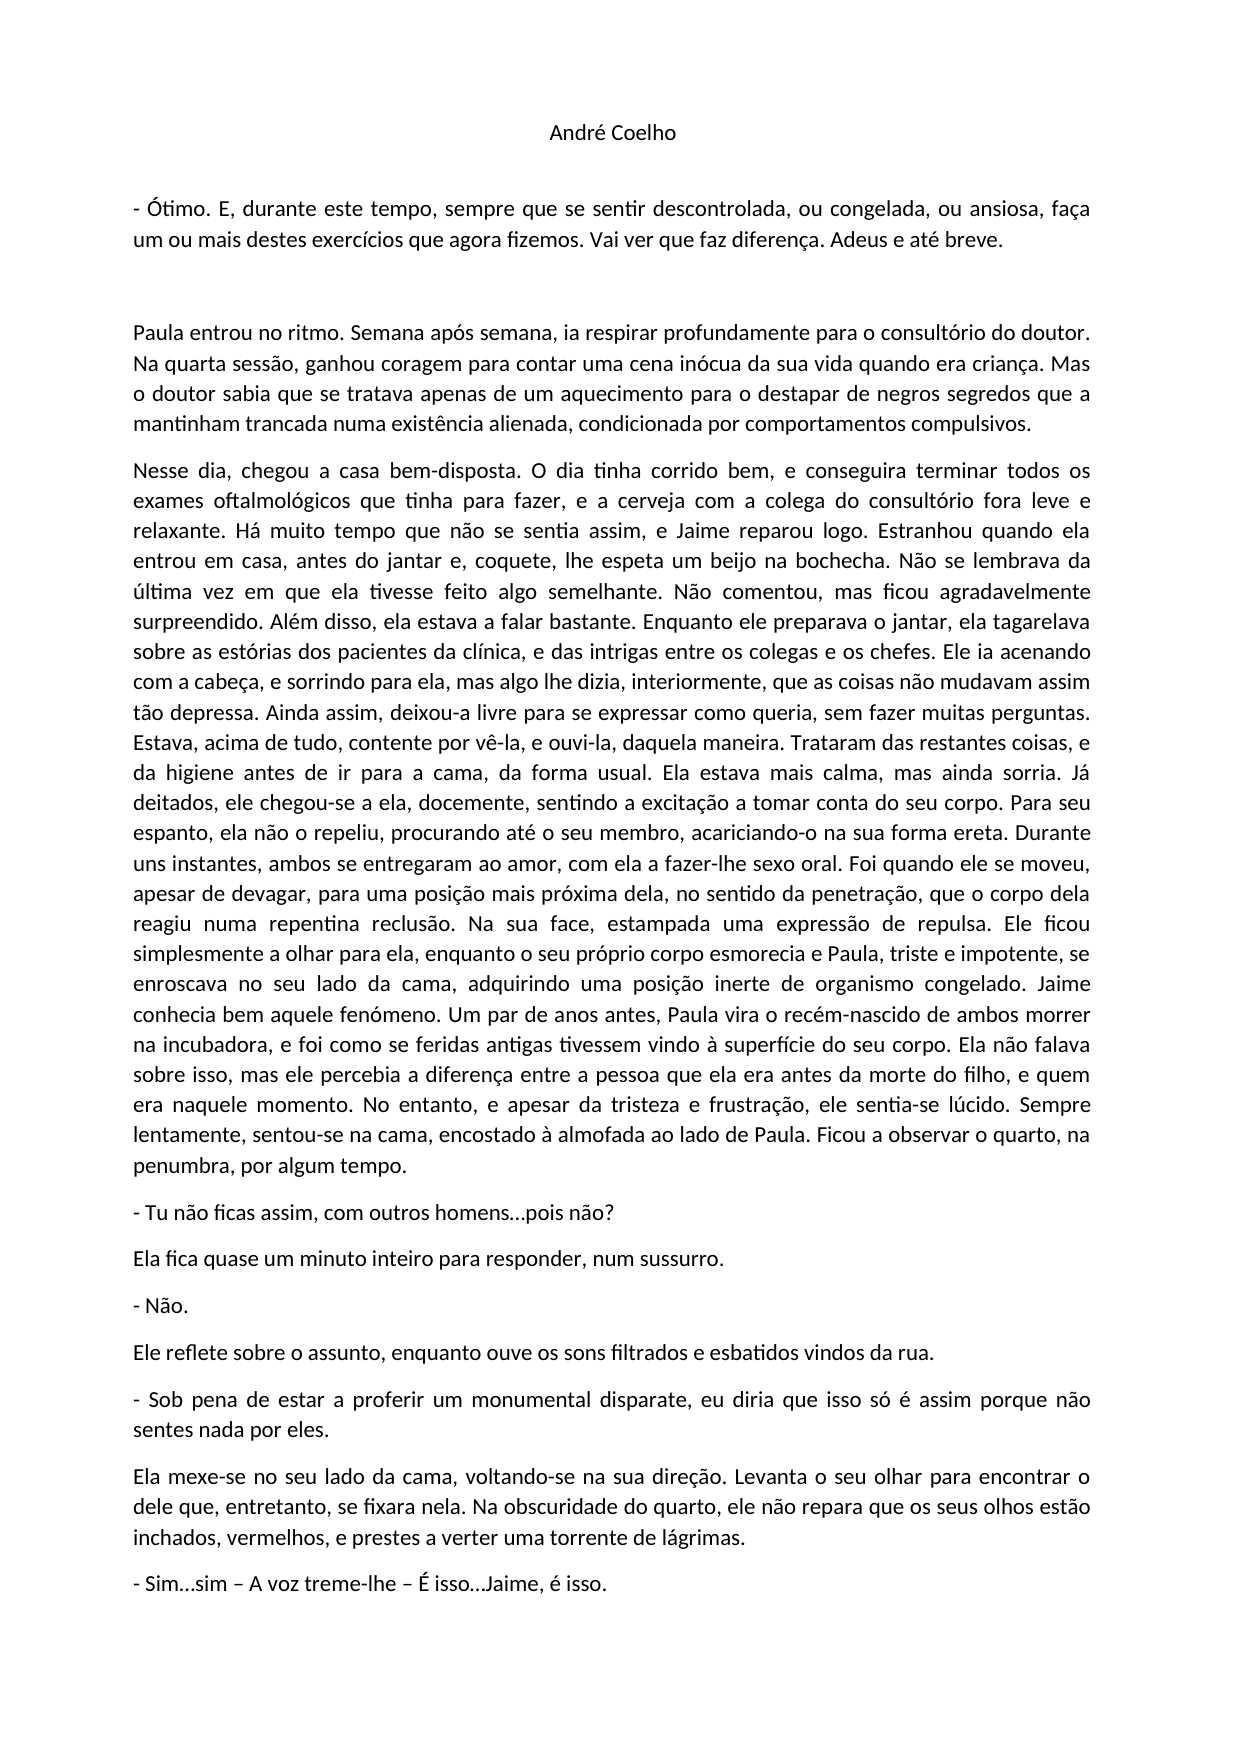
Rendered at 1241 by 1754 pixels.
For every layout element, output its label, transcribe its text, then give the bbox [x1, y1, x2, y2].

text Nesse dia, chegou a casa bem-disposta. O dia tinha corrido bem, e conseguira terminar todos os exames oftalmológicos que tinha para fazer, e a cerveja com a colega do consultório fora leve e relaxante. Há muito tempo que não se sentia assim, e Jaime reparou logo. Estranhou quando ela entrou em casa, antes do jantar e, coquete, lhe espeta um beijo na bochecha. Não se lembrava da última vez em que ela tivesse feito algo semelhante. Não comentou, mas ficou agradavelmente surpreendido. Além disso, ela estava a falar bastante. Enquanto ele preparava o jantar, ela tagarelava sobre as estórias dos pacientes da clínica, e das intrigas entre os colegas e os chefes. Ele ia acenando com a cabeça, e sorrindo para ela, mas algo lhe dizia, interiormente, que as coisas não mudavam assim tão depressa. Ainda assim, deixou-a livre para se expressar como queria, sem fazer muitas perguntas. Estava, acima de tudo, contente por vê-la, e ouvi-la, daquela maneira. Trataram das restantes coisas, e da higiene antes de ir para a cama, da forma usual. Ela estava mais calma, mas ainda sorria. Já deitados, ele chegou-se a ela, docemente, sentindo a excitação a tomar conta do seu corpo. Para seu espanto, ela não o repeliu, procurando até o seu membro, acariciando-o na sua forma ereta. Durante uns instantes, ambos se entregaram ao amor, com ela a fazer-lhe sexo oral. Foi quando ele se moveu, apesar de devagar, para uma posição mais próxima dela, no sentido da penetração, que o corpo dela reagiu numa repentina reclusão. Na sua face, estampada uma expressão de repulsa. Ele ficou simplesmente a olhar para ela, enquanto o seu próprio corpo esmorecia e Paula, triste e impotente, se enroscava no seu lado da cama, adquirindo uma posição inerte de organismo congelado. Jaime conhecia bem aquele fenómeno. Um par de anos antes, Paula vira o recém-nascido de ambos morrer na incubadora, e foi como se feridas antigas tivessem vindo à superfície do seu corpo. Ela não falava sobre isso, mas ele percebia a diferença entre a pessoa que ela era antes da morte do filho, e quem era naquele momento. No entanto, e apesar da tristeza e frustração, ele sentia-se lúcido. Sempre lentamente, sentou-se na cama, encostado à almofada ao lado de Paula. Ficou a observar o quarto, na penumbra, por algum tempo. [133, 456, 1093, 1179]
text Paula entrou no ritmo. Semana após semana, ia respirar profundamente para o consultório do doutor. Na quarta sessão, ganhou coragem para contar uma cena inócua da sua vida quando era criança. Mas o doutor sabia que se tratava apenas de um aquecimento para o destapar de negros segredos que a mantinham trancada numa existência alienada, condicionada por comportamentos compulsivos. [133, 318, 1093, 437]
text Ela fica quase um minuto inteiro para responder, num sussurro. [133, 1244, 1093, 1272]
text - Tu não ficas assim, com outros homens…pois não? [133, 1198, 1093, 1226]
text Ela mexe-se no seu lado da cama, voltando-se na sua direção. Levanta o seu olhar para encontrar o dele que, entretanto, se fixara nela. Na obscuridade do quarto, ele não repara que os seus olhos estão inchados, vermelhos, e prestes a verter uma torrente de lágrimas. [133, 1462, 1093, 1551]
text - Ótimo. E, durante este tempo, sempre que se sentir descontrolada, ou congelada, ou ansiosa, faça um ou mais destes exercícios que agora fizemos. Vai ver que faz diferença. Adeus e até breve. [133, 194, 1093, 253]
text Ele reflete sobre o assunto, enquanto ouve os sons filtrados e esbatidos vindos da rua. [133, 1338, 1093, 1366]
text - Sim…sim – A voz treme-lhe – É isso…Jaime, é isso. [133, 1569, 1093, 1597]
text - Sob pena de estar a proferir um monumental disparate, eu diria que isso só é assim porque não sentes nada por eles. [133, 1385, 1093, 1443]
text - Não. [133, 1291, 1093, 1319]
